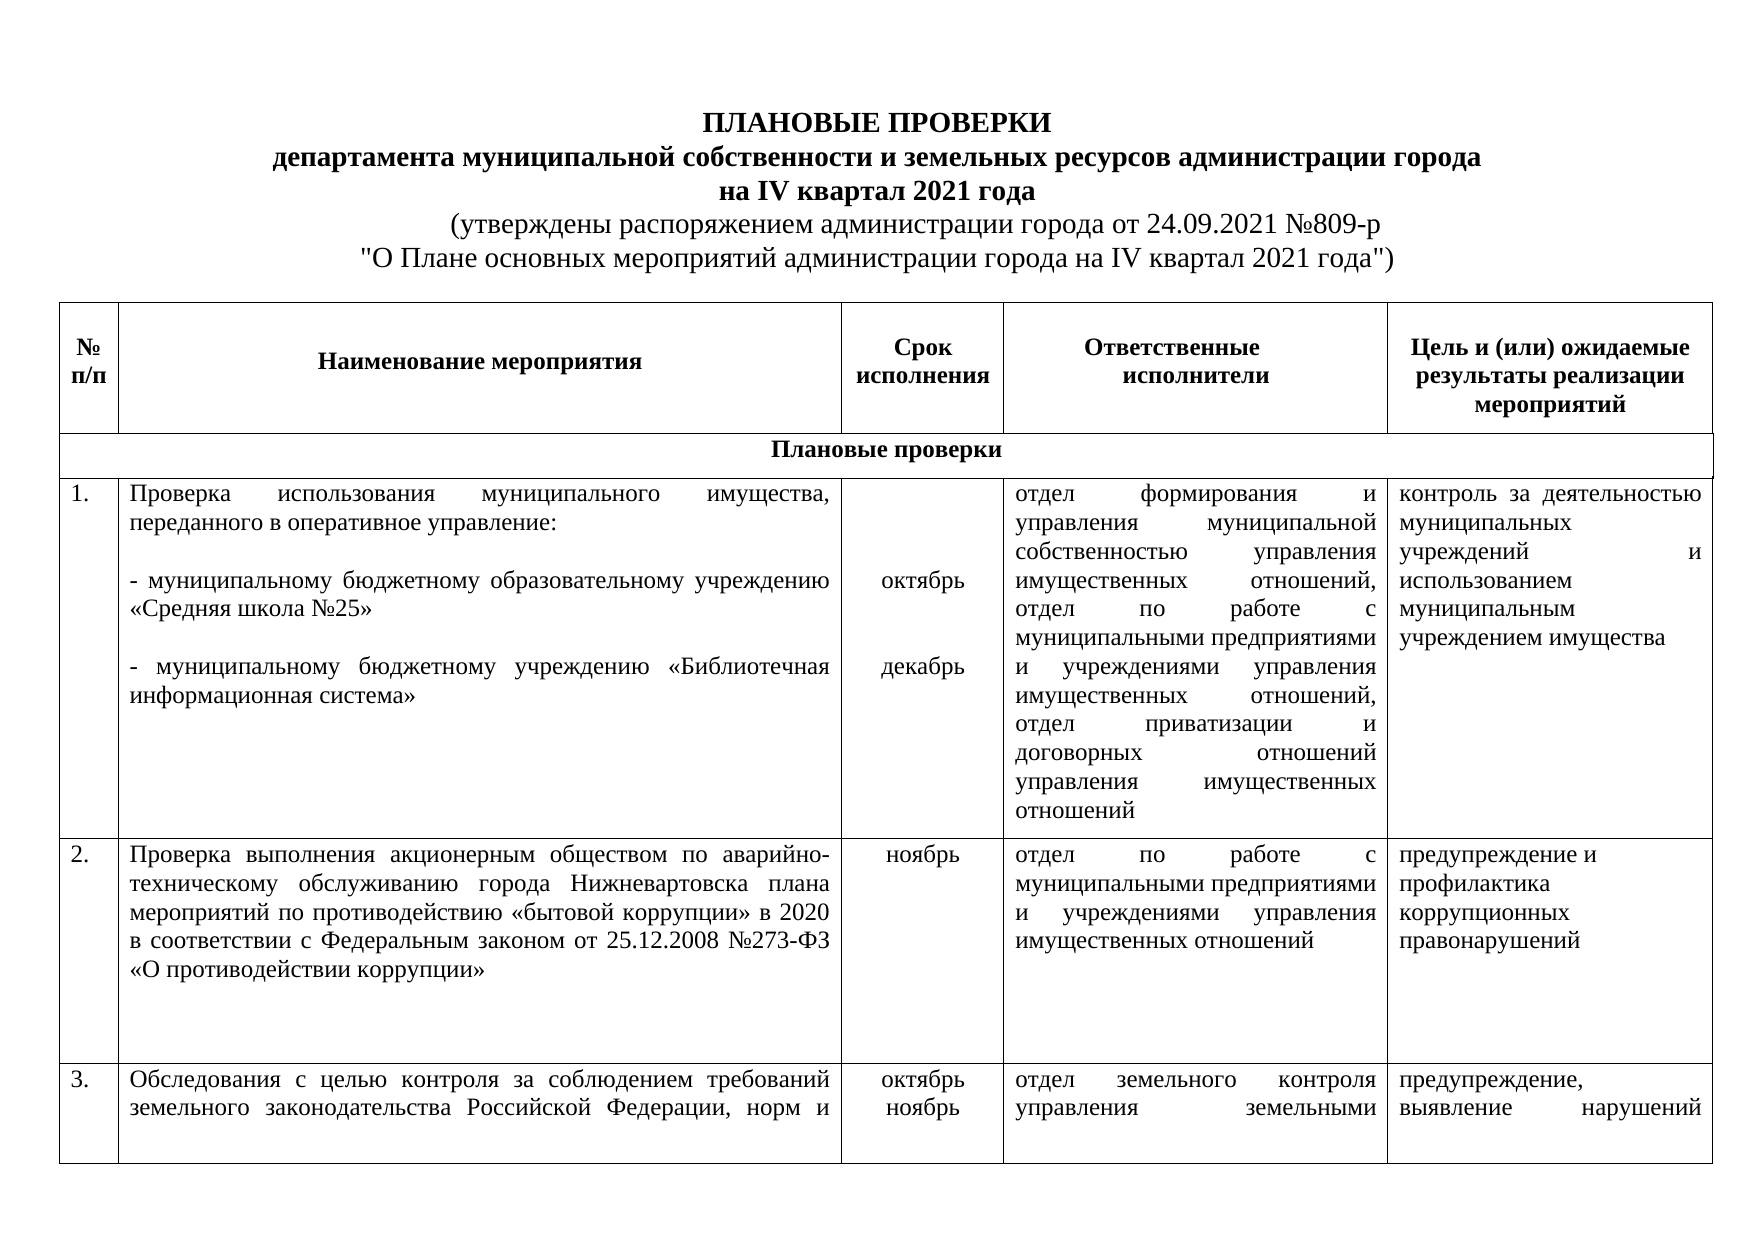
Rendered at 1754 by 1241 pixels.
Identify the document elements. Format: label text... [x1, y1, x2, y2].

table_header Цель и (или) ожидаемые результаты реализации мероприятий [1388, 303, 1712, 433]
table_header Срок исполнения [842, 303, 1003, 433]
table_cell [1388, 1064, 1712, 1162]
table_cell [842, 1064, 1003, 1162]
table_header Наименование мероприятия [119, 303, 841, 433]
table_cell 1. [60, 479, 118, 838]
table_cell Проверка выполнения акционерным обществом по аварийно-техническому обслуживанию города Нижневартовска плана мероприятий по противодействию «бытовой коррупции» в 2020 в соответствии с Федеральным законом от 25.12.2008 №273-ФЗ «О противодействии коррупции» [119, 839, 841, 1063]
text на IV квартал 2021 года [118, 173, 1636, 206]
text "О Плане основных мероприятий администрации города на IV квартал 2021 года") [118, 240, 1636, 273]
text департамента муниципальной собственности и земельных ресурсов администрации города [118, 139, 1636, 173]
table_cell 2. [60, 839, 118, 1063]
text ПЛАНОВЫЕ ПРОВЕРКИ [118, 106, 1636, 139]
table_cell октябрь декабрь [842, 479, 1003, 838]
table_cell Проверка использования муниципального имущества, переданного в оперативное управление: - муниципальному бюджетному образовательному учреждению «Средняя школа №25» - муниципальному бюджетному учреждению «Библиотечная информационная система» [119, 479, 841, 838]
table_cell ноябрь [842, 839, 1003, 1063]
table_cell отдел формирования и управления муниципальной собственностью управления имущественных отношений, отдел по работе с муниципальными предприятиями и учреждениями управления имущественных отношений, отдел приватизации и договорных отношений управления имущественных отношений [1004, 479, 1387, 838]
table_cell предупреждение и профилактика коррупционных правонарушений [1388, 839, 1712, 1063]
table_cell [1004, 1064, 1387, 1162]
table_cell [119, 1064, 841, 1162]
table_cell Плановые проверки [60, 434, 1713, 477]
table_cell контроль за деятельностью муниципальных учреждений и использованием муниципальным учреждением имущества [1388, 479, 1712, 838]
text (утверждены распоряжением администрации города от 24.09.2021 №809-р [118, 206, 1713, 240]
table_cell отдел по работе с муниципальными предприятиями и учреждениями управления имущественных отношений [1004, 839, 1387, 1063]
table_header Ответственные исполнители [1004, 303, 1387, 433]
table_cell 3. [60, 1064, 118, 1162]
table_header №п/п [60, 303, 118, 433]
